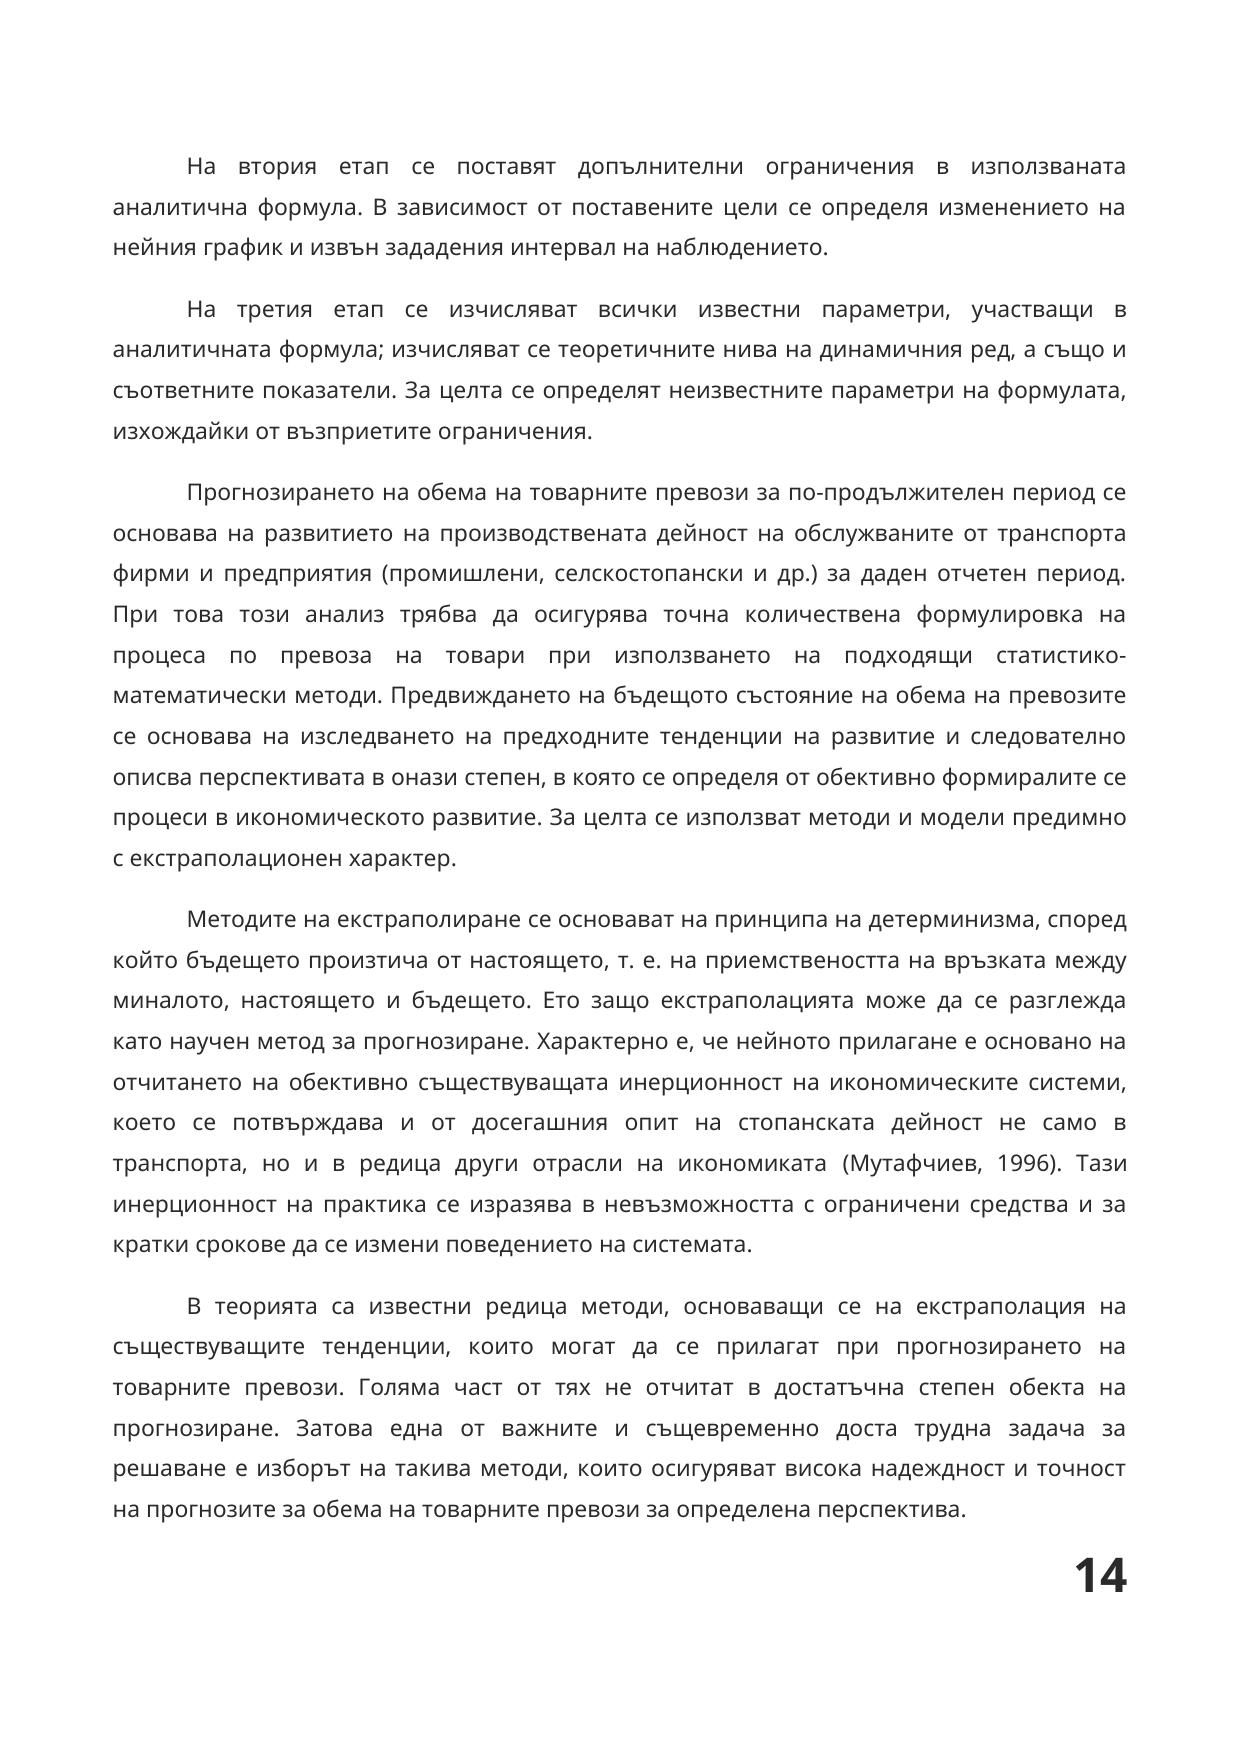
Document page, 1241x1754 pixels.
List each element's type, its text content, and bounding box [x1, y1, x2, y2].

text В теорията са известни редица методи, основаващи се на екстраполация на съществуващите тенденции, които могат да се прилагат при прогнозирането на товарните превози. Голяма част от тях не отчитат в достатъчна степен обекта на прогнозиране. Затова една от важните и същевременно доста трудна задача за решаване е изборът на такива методи, които осигуряват висока надеждност и точност на прогнозите за обема на товарните превози за определена перспектива. [112, 1289, 1128, 1524]
text На третия етап се изчисляват всички известни параметри, участващи в аналитичната формула; изчисляват се теоретичните нива на динамичния ред, а също и съответните показатели. За целта се определят неизвестните параметри на формулата, изхождайки от възприетите ограничения. [112, 293, 1128, 446]
text На втория етап се поставят допълнителни ограничения в използваната аналитична формула. В зависимост от поставените цели се определя изменението на нейния график и извън зададения интервал на наблюдението. [112, 150, 1128, 262]
text Методите на екстраполиране се основават на принципа на детерминизма, според който бъдещето произтича от настоящето, т. е. на приемствеността на връзката между миналото, настоящето и бъдещето. Ето защо екстраполацията може да се разглежда като научен метод за прогнозиране. Характерно е, че нейното прилагане е основано на отчитането на обективно съществуващата инерционност на икономическите системи, което се потвърждава и от досегашния опит на стопанската дейност не само в транспорта, но и в редица други отрасли на икономиката . Тази инерционност на практика се изразява в невъзможността с ограничени средства и за кратки срокове да се измени поведението на системата. [112, 903, 1128, 1259]
text Прогнозирането на обема на товарните превози за по-продължителен период се основава на развитието на производствената дейност на обслужваните от транспорта фирми и предприятия (промишлени, селскостопански и др.) за даден отчетен период. При това този анализ трябва да осигурява точна количествена формулировка на процеса по превоза на товари при използването на подходящи статистико-математически методи. Предвиждането на бъдещото състояние на обема на превозите се основава на изследването на предходните тенденции на развитие и следователно описва перспективата в онази степен, в която се определя от обективно формиралите се процеси в икономическото развитие. За целта се използват методи и модели предимно с екстраполационен характер. [112, 476, 1128, 873]
